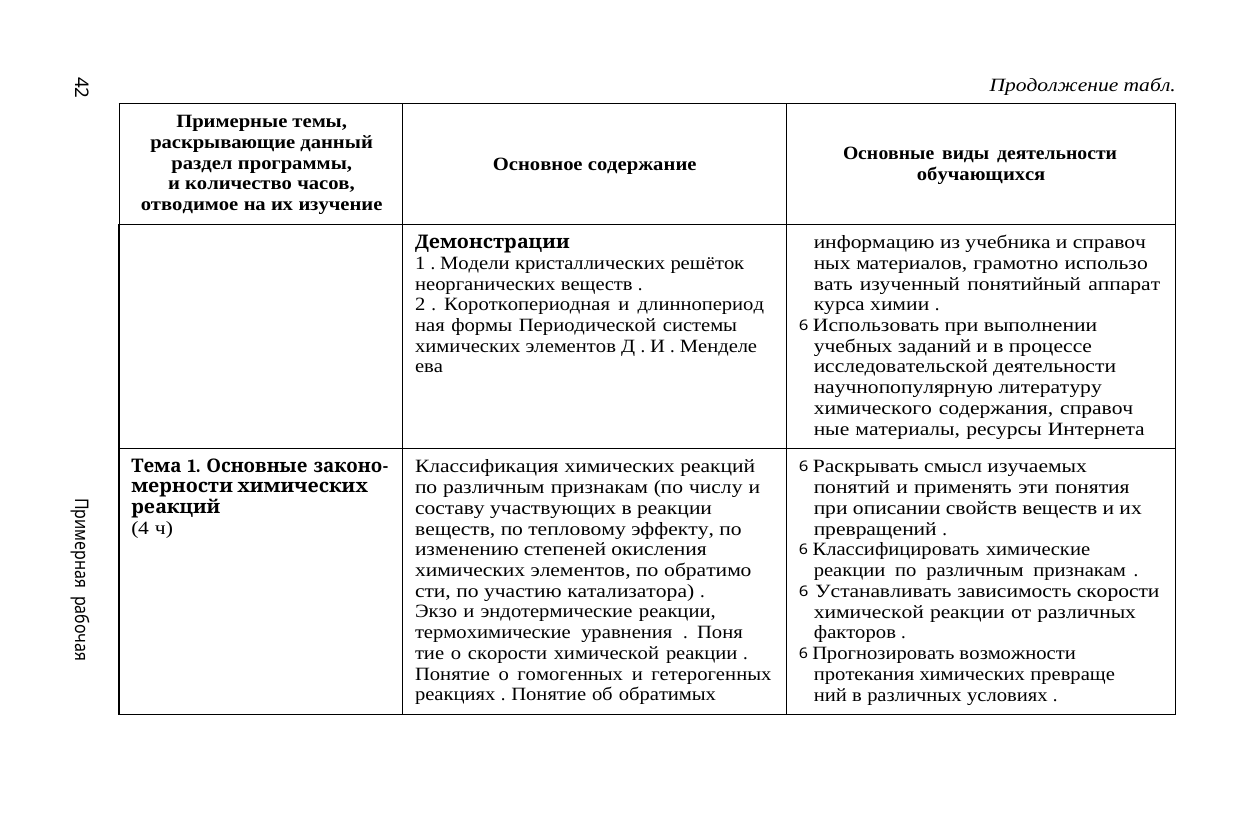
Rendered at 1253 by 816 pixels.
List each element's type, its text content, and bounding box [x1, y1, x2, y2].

table_cell [120, 225, 402, 448]
table_cell Тема 1. Основные законо- мерности химических реакций (4 ч) [120, 449, 402, 714]
table_header Основные виды деятельности обучающихся [787, 104, 1175, 224]
text Продолжение табл. [106, 74, 1176, 95]
table_cell информацию из учебника и справоч­ ных материалов, грамотно использо­ вать изученный понятийный аппарат курса химии . 6 Использовать при выполнении учебных заданий и в процессе исследовательской деятельности научно­популярную литературу химического содержания, справоч­ ные материалы, ресурсы Интернета [787, 225, 1175, 448]
table_cell 6 Раскрывать смысл изучаемых понятий и применять эти понятия при описании свойств веществ и их превращений . 6 Классифицировать химические реакции по различным признакам . 6 Устанавливать зависимость скорости химической реакции от различных факторов . 6 Прогнозировать возможности протекания химических превраще­ ний в различных условиях . [787, 449, 1175, 714]
table_header Основное содержание [403, 104, 786, 224]
table_header Примерные темы, раскрывающие данный раздел программы, и количество часов, отводимое на их изучение [120, 104, 402, 224]
table_cell Классификация химических реакций по различным признакам (по числу и составу участвующих в реакции веществ, по тепловому эффекту, по изменению степеней окисления химических элементов, по обратимо­ сти, по участию катализатора) . Экзо­ и эндотермические реакции, термохимические уравнения . Поня­ тие о скорости химической реакции . Понятие о гомогенных и гетерогенных реакциях . Понятие об обратимых [403, 449, 786, 714]
table_cell Демонстрации 1 . Модели кристаллических решёток неорганических веществ . 2 . Короткопериодная и длиннопериод­ ная формы Периодической системы химических элементов Д . И . Менделе­ ева [403, 225, 786, 448]
